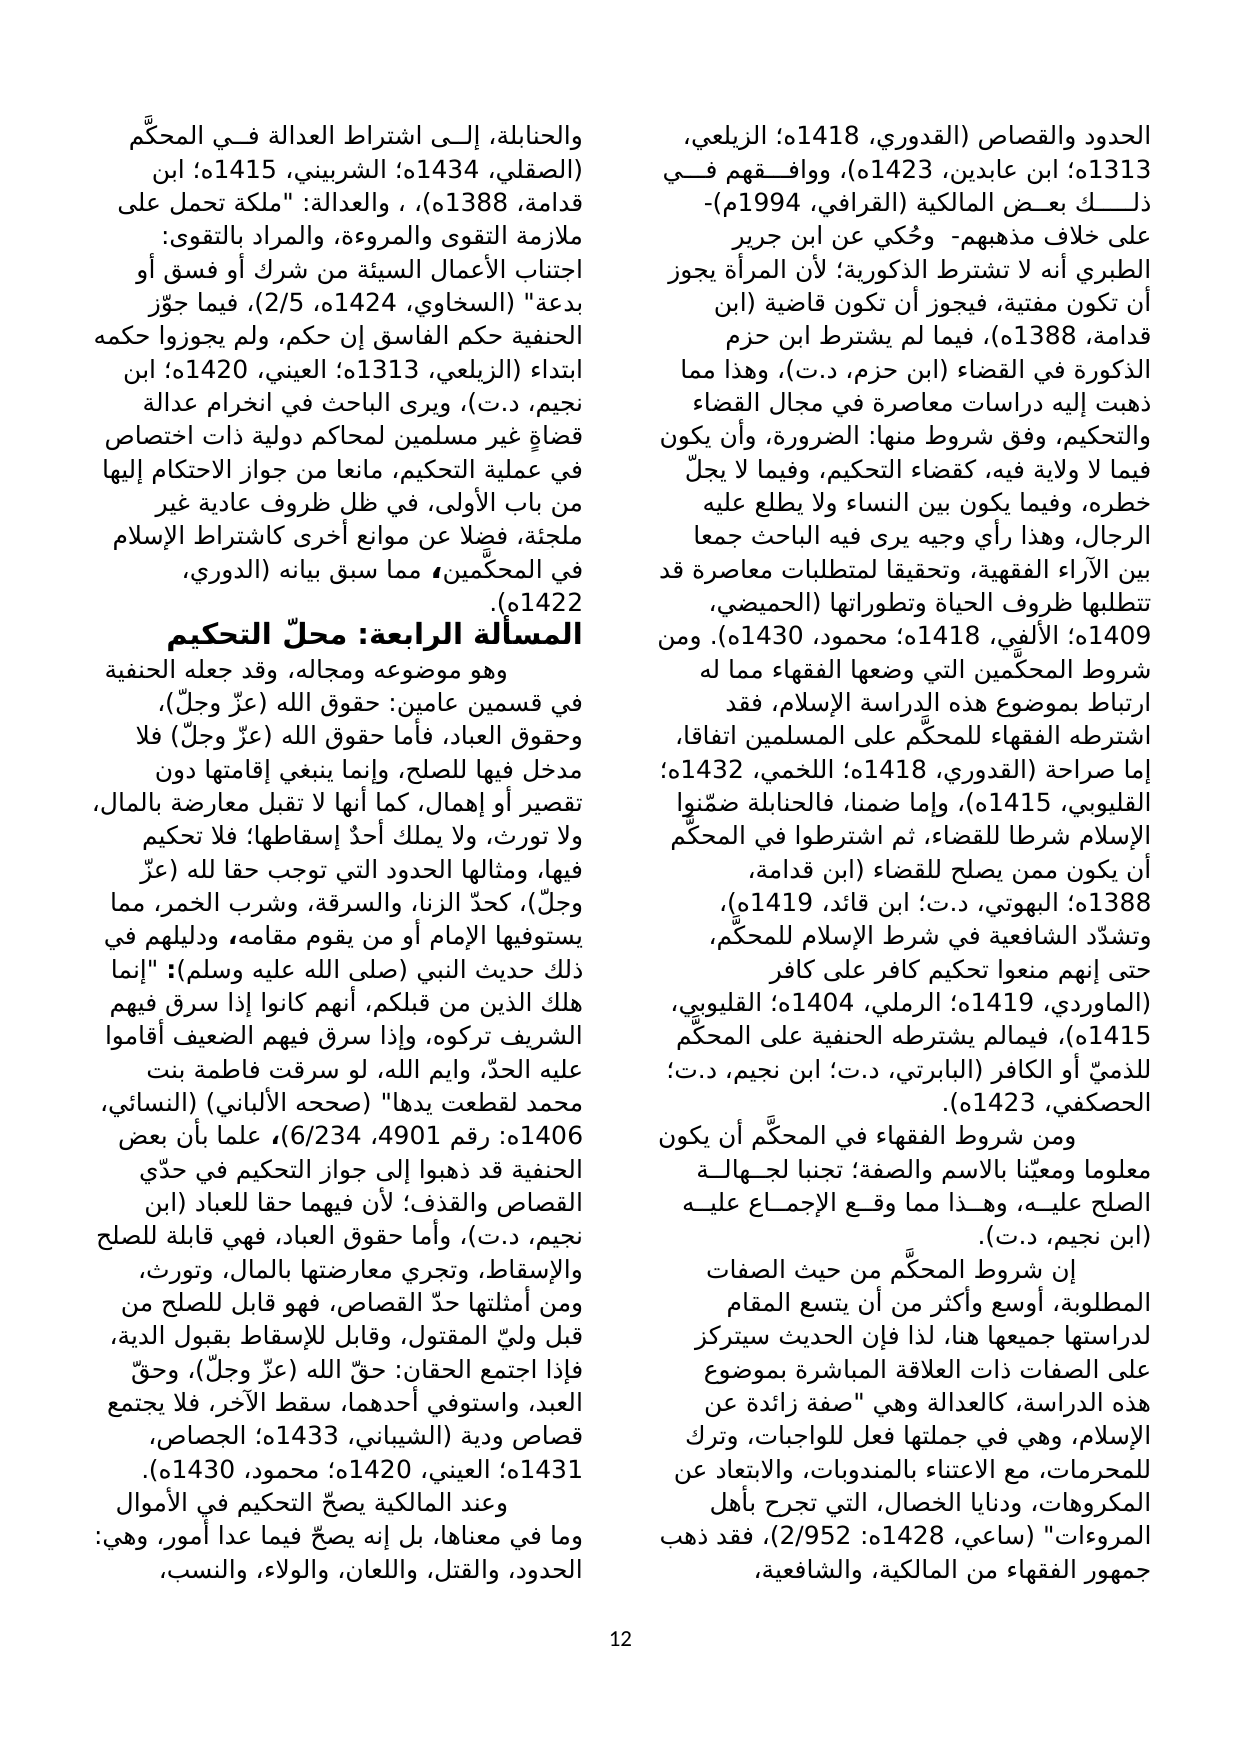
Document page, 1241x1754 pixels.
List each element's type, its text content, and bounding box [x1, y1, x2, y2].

text ومن شروط الفقهاء في المحكَّم أن يكون معلوما ومعيّنا بالاسم والصفة؛ تجنبا لجــهالــة الصلح عليــه، وهــذا مما وقــع الإجمــاع عليــه (ابن نجيم، د.ت). إن شروط المحكَّم من حيث الصفات المطلوبة، أوسع وأكثر من أن يتسع المقام لدراستها جميعها هنا، لذا فإن الحديث سيتركز على الصفات ذات العلاقة المباشرة بموضوع هذه الدراسة، كالعدالة وهي "صفة زائدة عن الإسلام، وهي في جملتها فعل للواجبات، وترك للمحرمات، مع الاعتناء بالمندوبات، والابتعاد عن المكروهات، ودنايا الخصال، التي تجرح بأهل المروءات" (ساعي، 1428ه: 2/952)، فقد ذهب جمهور الفقهاء من المالكية، والشافعية، والحنابلة، إلــى اشتراط العدالة فــي المحكَّم (الصقلي، 1434ه؛ الشربيني، 1415ه؛ ابن قدامة، 1388ه)، ، والعدالة: "ملكة تحمل على ملازمة التقوى والمروءة، والمراد بالتقوى: اجتناب الأعمال السيئة من شرك أو فسق أو بدعة" (السخاوي، 1424ه، 2/5)، فيما جوّز الحنفية حكم الفاسق إن حكم، ولم يجوزوا حكمه ابتداء (الزيلعي، 1313ه؛ العيني، 1420ه؛ ابن نجيم، د.ت)، ويرى الباحث في انخرام عدالة قضاةٍ غير مسلمين لمحاكم دولية ذات اختصاص في عملية التحكيم، مانعا من جواز الاحتكام إليها من باب الأولى، في ظل ظروف عادية غير ملجئة، فضلا عن موانع أخرى كاشتراط الإسلام في المحكَّمين، مما سبق بيانه (الدوري، 1422ه). [89, 118, 583, 618]
text ومن شروط الفقهاء في المحكَّم أن يكون معلوما ومعيّنا بالاسم والصفة؛ تجنبا لجــهالــة الصلح عليــه، وهــذا مما وقــع الإجمــاع عليــه (ابن نجيم، د.ت). إن شروط المحكَّم من حيث الصفات المطلوبة، أوسع وأكثر من أن يتسع المقام لدراستها جميعها هنا، لذا فإن الحديث سيتركز على الصفات ذات العلاقة المباشرة بموضوع هذه الدراسة، كالعدالة وهي "صفة زائدة عن الإسلام، وهي في جملتها فعل للواجبات، وترك للمحرمات، مع الاعتناء بالمندوبات، والابتعاد عن المكروهات، ودنايا الخصال، التي تجرح بأهل المروءات" (ساعي، 1428ه: 2/952)، فقد ذهب جمهور الفقهاء من المالكية، والشافعية، والحنابلة، إلــى اشتراط العدالة فــي المحكَّم (الصقلي، 1434ه؛ الشربيني، 1415ه؛ ابن قدامة، 1388ه)، ، والعدالة: "ملكة تحمل على ملازمة التقوى والمروءة، والمراد بالتقوى: اجتناب الأعمال السيئة من شرك أو فسق أو بدعة" (السخاوي، 1424ه، 2/5)، فيما جوّز الحنفية حكم الفاسق إن حكم، ولم يجوزوا حكمه ابتداء (الزيلعي، 1313ه؛ العيني، 1420ه؛ ابن نجيم، د.ت)، ويرى الباحث في انخرام عدالة قضاةٍ غير مسلمين لمحاكم دولية ذات اختصاص في عملية التحكيم، مانعا من جواز الاحتكام إليها من باب الأولى، في ظل ظروف عادية غير ملجئة، فضلا عن موانع أخرى كاشتراط الإسلام في المحكَّمين، مما سبق بيانه (الدوري، 1422ه). [657, 1118, 1152, 1585]
text المسألة الرابعة: محلّ التحكيم وهو موضوعه ومجاله، وقد جعله الحنفية في قسمين عامين: حقوق الله (عزّ وجلّ)، وحقوق العباد، فأما حقوق الله (عزّ وجلّ) فلا مدخل فيها للصلح، وإنما ينبغي إقامتها دون تقصير أو إهمال، كما أنها لا تقبل معارضة بالمال، ولا تورث، ولا يملك أحدٌ إسقاطها؛ فلا تحكيم فيها، ومثالها الحدود التي توجب حقا لله (عزّ وجلّ)، كحدّ الزنا، والسرقة، وشرب الخمر، مما يستوفيها الإمام أو من يقوم مقامه، ودليلهم في ذلك حديث النبي (صلى الله عليه وسلم): "إنما هلك الذين من قبلكم، أنهم كانوا إذا سرق فيهم الشريف تركوه، وإذا سرق فيهم الضعيف أقاموا عليه الحدّ، وايم الله، لو سرقت فاطمة بنت محمد لقطعت يدها" (صححه الألباني) (النسائي،1406ه: رقم 4901، 6/234)، علما بأن بعض الحنفية قد ذهبوا إلى جواز التحكيم في حدّي القصاص والقذف؛ لأن فيهما حقا للعباد (ابن نجيم، د.ت)، وأما حقوق العباد، فهي قابلة للصلح والإسقاط، وتجري معارضتها بالمال، وتورث، ومن أمثلتها حدّ القصاص، فهو قابل للصلح من قبل وليّ المقتول، وقابل للإسقاط بقبول الدية، فإذا اجتمع الحقان: حقّ الله (عزّ وجلّ)، وحقّ العبد، واستوفي أحدهما، سقط الآخر، فلا يجتمع قصاص ودية (الشيباني، 1433ه؛ الجصاص، 1431ه؛ العيني، 1420ه؛ محمود، 1430ه). [89, 618, 583, 1485]
